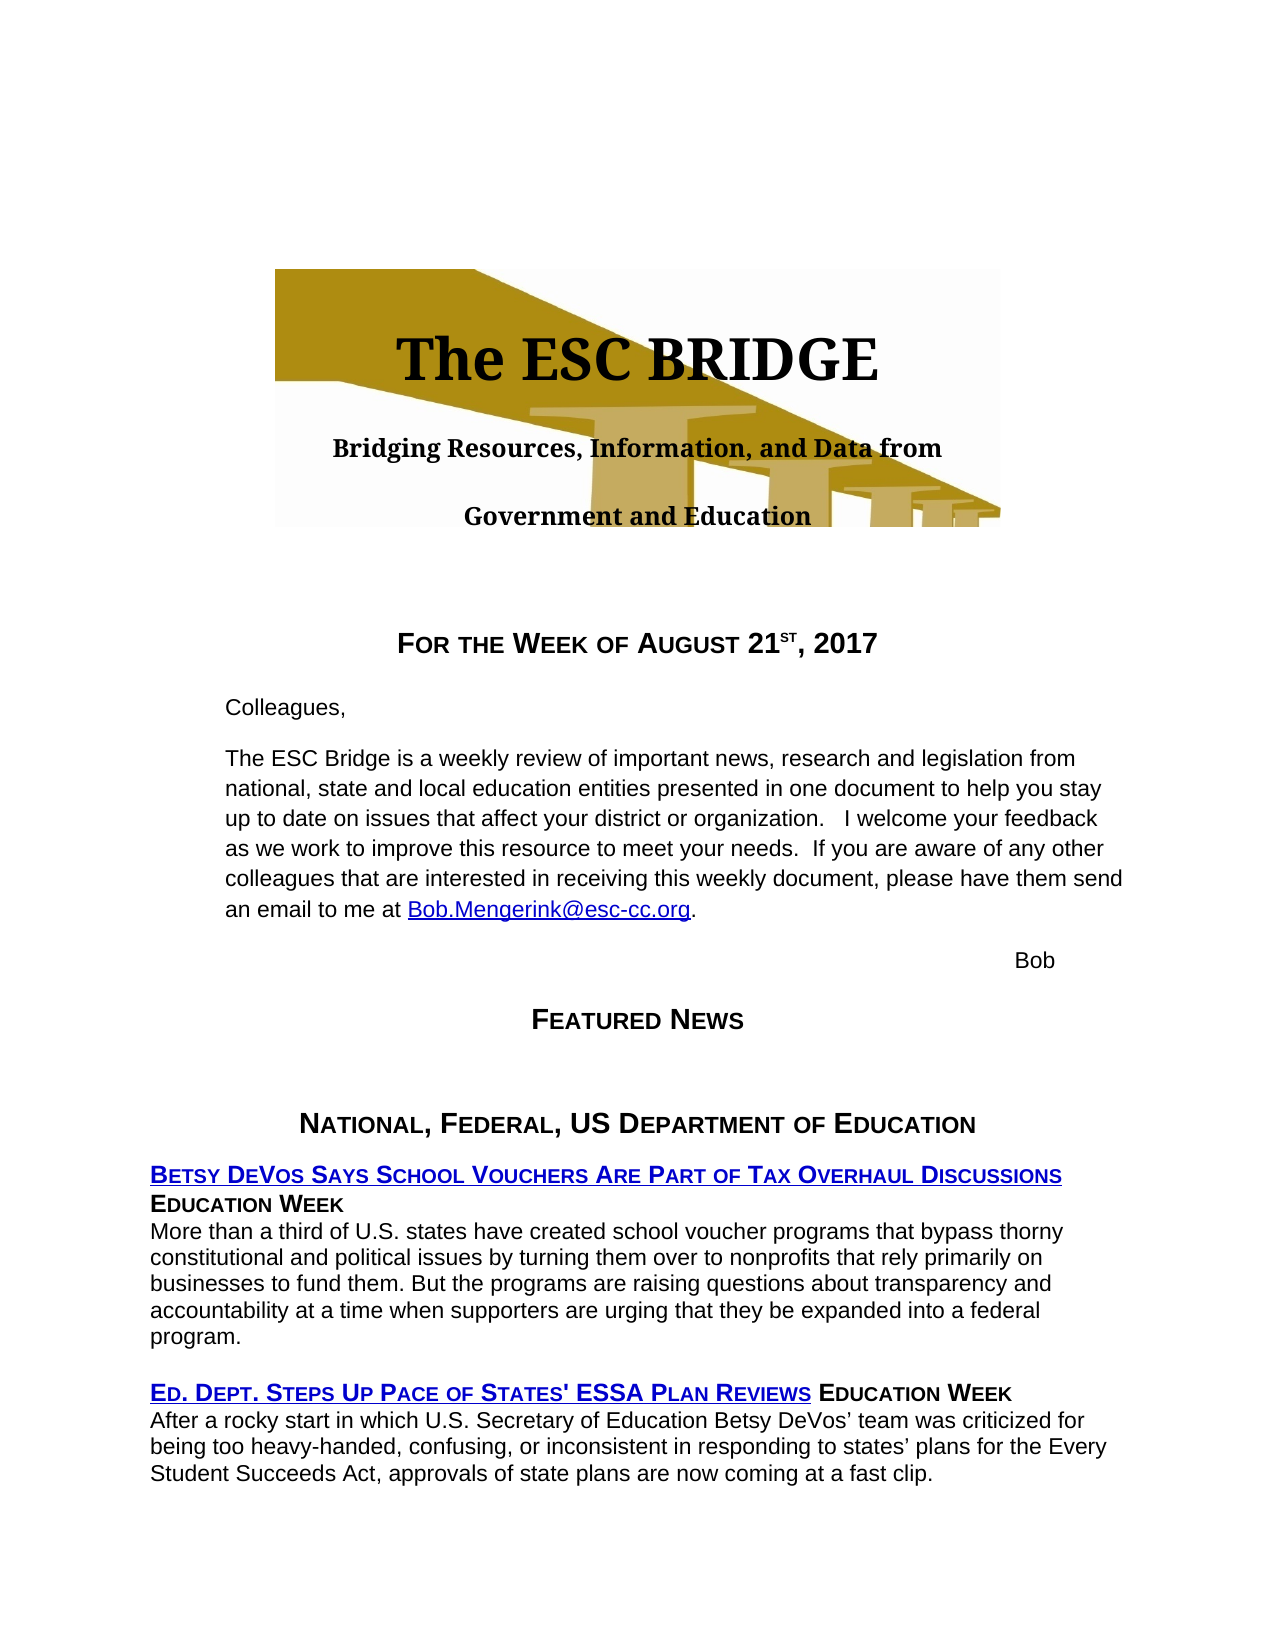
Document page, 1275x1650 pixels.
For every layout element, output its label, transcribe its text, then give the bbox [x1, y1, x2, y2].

picture [275, 398, 1001, 430]
text For the Week of August 21st, 2017 [150, 626, 1125, 660]
text Bridging Resources, Information, and Data from [150, 430, 1125, 464]
text After a rocky start in which U.S. Secretary of Education Betsy DeVos’ team was criticized for being too heavy-handed, confusing, or inconsistent in responding to states’ plans for the Every Student Succeeds Act, approvals of state plans are now coming at a fast clip. [150, 1407, 1125, 1486]
picture [275, 464, 1001, 498]
text Government and Education [150, 498, 1125, 532]
text The ESC Bridge is a weekly review of important news, research and legislation from national, state and local education entities presented in one document to help you stay up to date on issues that affect your district or organization. I welcome your feedback as we work to improve this resource to meet your needs. If you are aware of any other colleagues that are interested in receiving this weekly document, please have them send an email to me at Bob.Mengerink@esc-cc.org. [225, 744, 1125, 922]
text Featured News [150, 1002, 1125, 1035]
text More than a third of U.S. states have created school voucher programs that bypass thorny constitutional and political issues by turning them over to nonprofits that rely primarily on businesses to fund them. But the programs are raising questions about transparency and accountability at a time when supporters are urging that they be expanded into a federal program. [150, 1218, 1125, 1349]
text National, Federal, US Department of Education [150, 1106, 1125, 1139]
picture [275, 269, 1001, 318]
text Colleagues, [225, 693, 1125, 720]
text Ed. Dept. Steps Up Pace of States' ESSA Plan Reviews Education Week [150, 1378, 1125, 1407]
text The [150, 318, 1125, 398]
text Betsy DeVos Says School Vouchers Are Part of Tax Overhaul Discussions Education Week [150, 1160, 1125, 1218]
text Bob [150, 947, 1125, 973]
